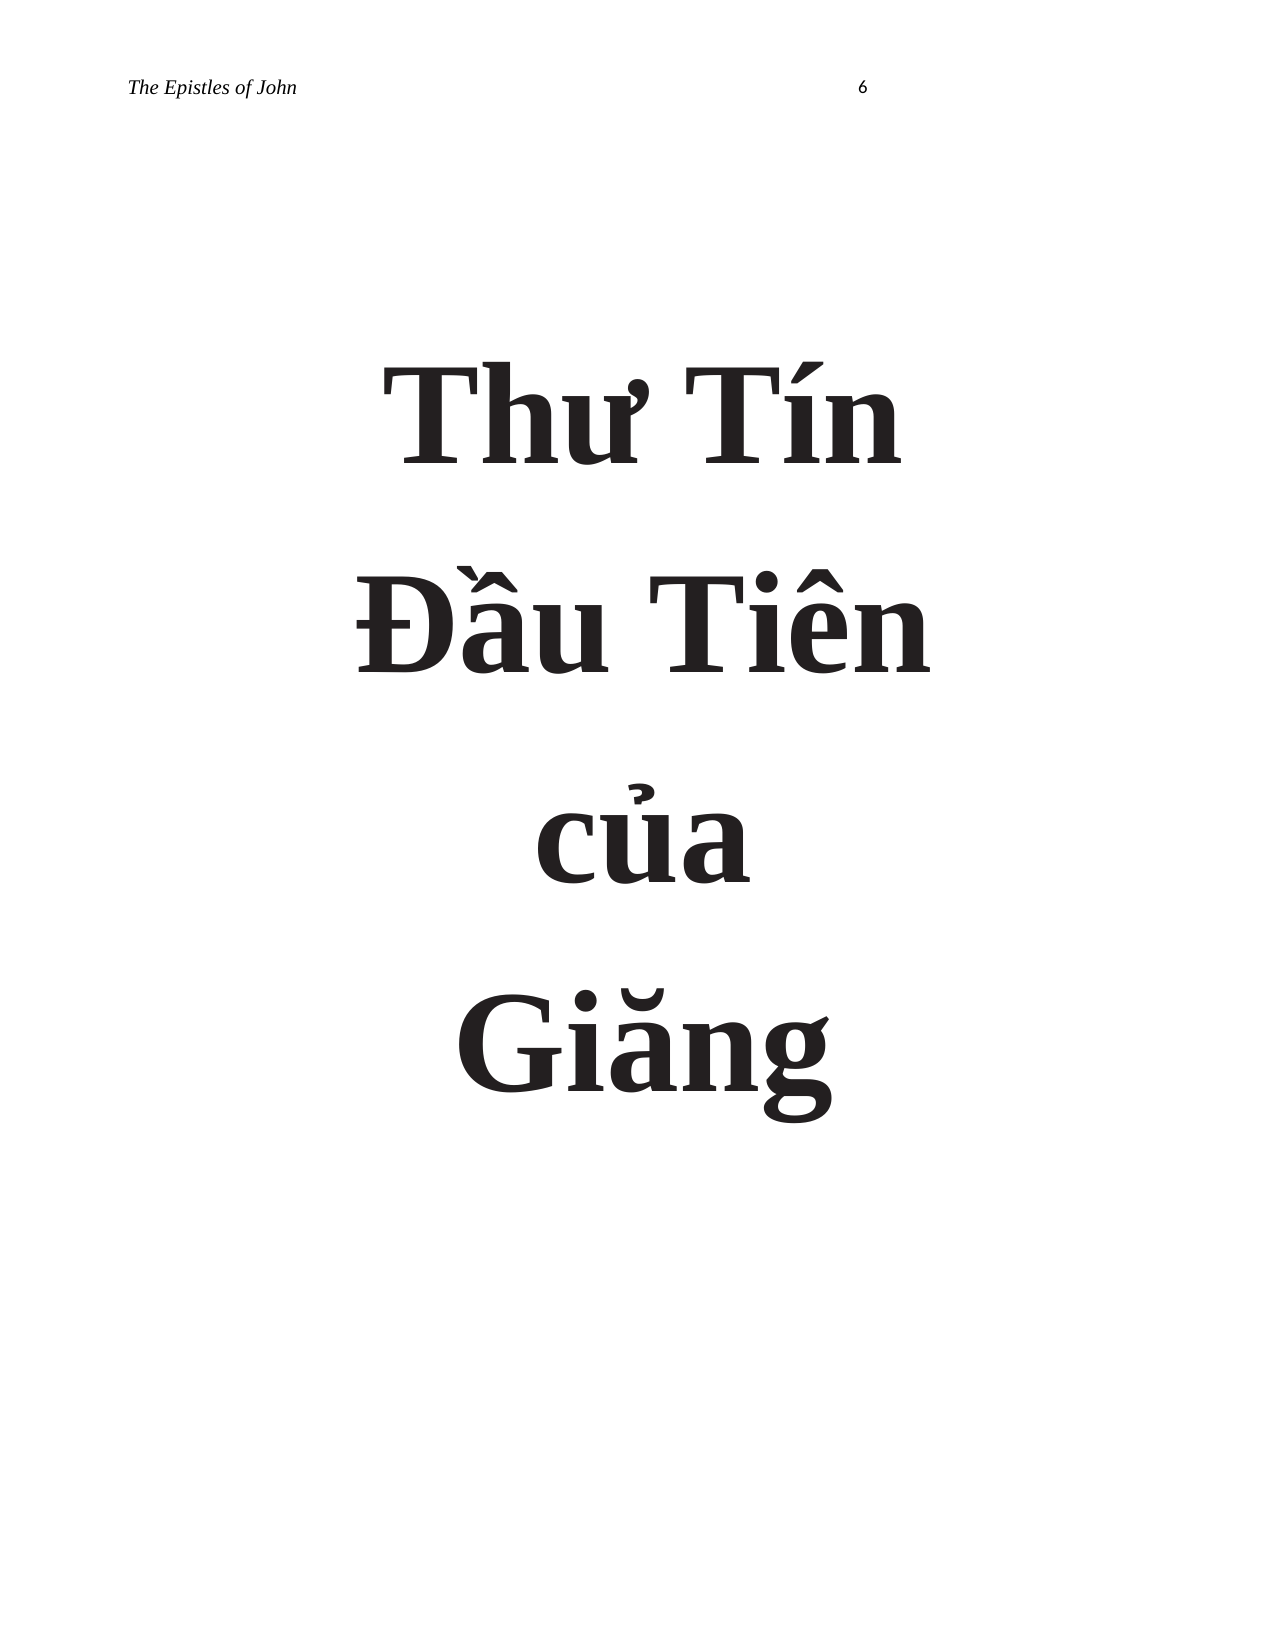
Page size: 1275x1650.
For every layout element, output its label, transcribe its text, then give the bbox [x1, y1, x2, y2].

text Thư Tín [127, 327, 1158, 494]
text của [127, 746, 1158, 913]
text Giăng [127, 955, 1158, 1123]
text Đầu Tiên [127, 536, 1158, 704]
